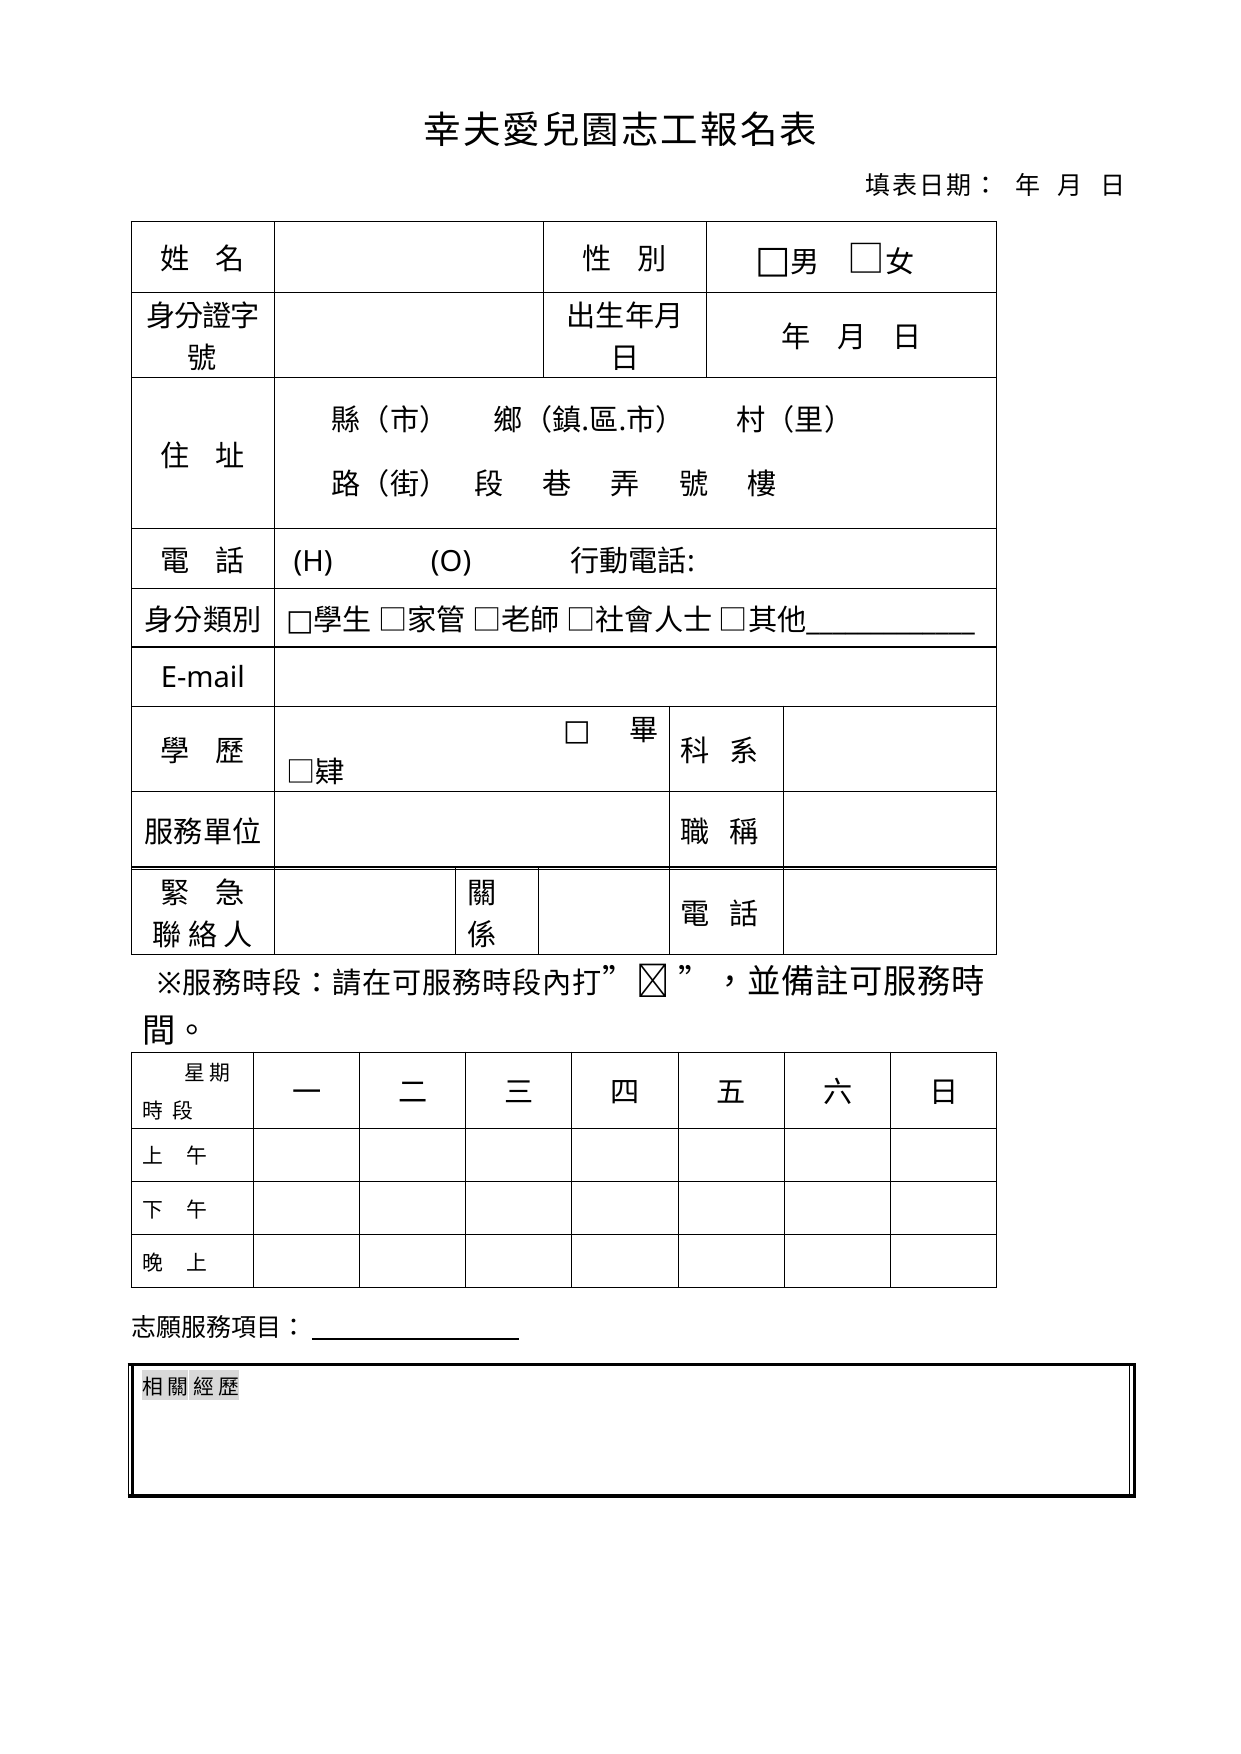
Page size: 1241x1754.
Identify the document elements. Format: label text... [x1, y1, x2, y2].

table_cell [679, 1182, 784, 1234]
table_cell 下 午 [132, 1182, 253, 1234]
table_cell 三 [466, 1053, 571, 1128]
table_cell [679, 1235, 784, 1287]
table_cell [254, 1182, 359, 1234]
table_cell [785, 1182, 890, 1234]
table_cell 住 址 [132, 378, 274, 528]
table_cell [466, 1182, 571, 1234]
table_cell 五 [679, 1053, 784, 1128]
table_header 姓 名 [132, 222, 274, 292]
table_cell 身分類別 [132, 589, 274, 646]
table_cell [784, 707, 996, 791]
table_cell 服務單位 [132, 792, 274, 866]
table_cell 電 話 [670, 870, 783, 954]
text 幸夫愛兒園志工報名表 [187, 89, 1053, 164]
table_cell 晚 上 [132, 1235, 253, 1287]
table_cell [572, 1129, 678, 1181]
table_cell [275, 792, 669, 866]
table_cell 電 話 [132, 529, 274, 587]
table_header [275, 222, 543, 292]
table_cell [891, 1182, 996, 1234]
table_cell 科 系 [670, 707, 783, 791]
table_cell 年 月 日 [707, 293, 996, 377]
table_cell [466, 1235, 571, 1287]
table_cell [784, 792, 996, 866]
table_cell 上 午 [132, 1129, 253, 1181]
table_cell (H) (O) 行動電話: [275, 529, 996, 587]
table_cell ※服務時段：請在可服務時段內打” ”，並備註可服務時間。 [131, 955, 997, 1052]
table_cell □畢 □肄 [275, 707, 669, 791]
table_cell □學生 □家管 □老師 □社會人士 □其他_____________ [275, 589, 996, 646]
table_cell 六 [785, 1053, 890, 1128]
table_cell [360, 1235, 465, 1287]
table_cell [275, 648, 996, 706]
table_header 相 關 經 歷 [134, 1366, 1129, 1494]
table_cell [360, 1129, 465, 1181]
table_cell [785, 1129, 890, 1181]
table_cell [360, 1182, 465, 1234]
table_cell [572, 1235, 678, 1287]
table_cell 四 [572, 1053, 678, 1128]
table_cell 一 [254, 1053, 359, 1128]
table_cell [275, 870, 455, 954]
table_header 性 別 [544, 222, 706, 292]
table_cell 二 [360, 1053, 465, 1128]
table_cell [572, 1182, 678, 1234]
table_header □男 □女 [707, 222, 996, 292]
table_cell 身分證字號 [132, 293, 274, 377]
table_cell 日 [891, 1053, 996, 1128]
table_cell [254, 1129, 359, 1181]
table_cell [891, 1129, 996, 1181]
table_cell [539, 870, 669, 954]
table_cell 出生年月日 [544, 293, 706, 377]
table_cell [275, 293, 543, 377]
table_cell 關 係 [456, 870, 538, 954]
text 填表日期： 年 月 日 [187, 164, 1125, 202]
table_cell [466, 1129, 571, 1181]
table_cell 職 稱 [670, 792, 783, 866]
table_cell 緊 急 聯 絡 人 [132, 870, 274, 954]
table_cell 學 歷 [132, 707, 274, 791]
table_cell [679, 1129, 784, 1181]
table_cell [891, 1235, 996, 1287]
table_cell [785, 1235, 890, 1287]
table_cell 縣（市） 鄉（鎮.區.市） 村（里） 路（街） 段 巷 弄 號 樓 [275, 378, 996, 528]
text 志願服務項目： [131, 1307, 1053, 1344]
table_cell [254, 1235, 359, 1287]
table_cell 星 期 時 段 [132, 1053, 253, 1128]
table_cell [784, 870, 996, 954]
table_cell E-mail [132, 648, 274, 706]
